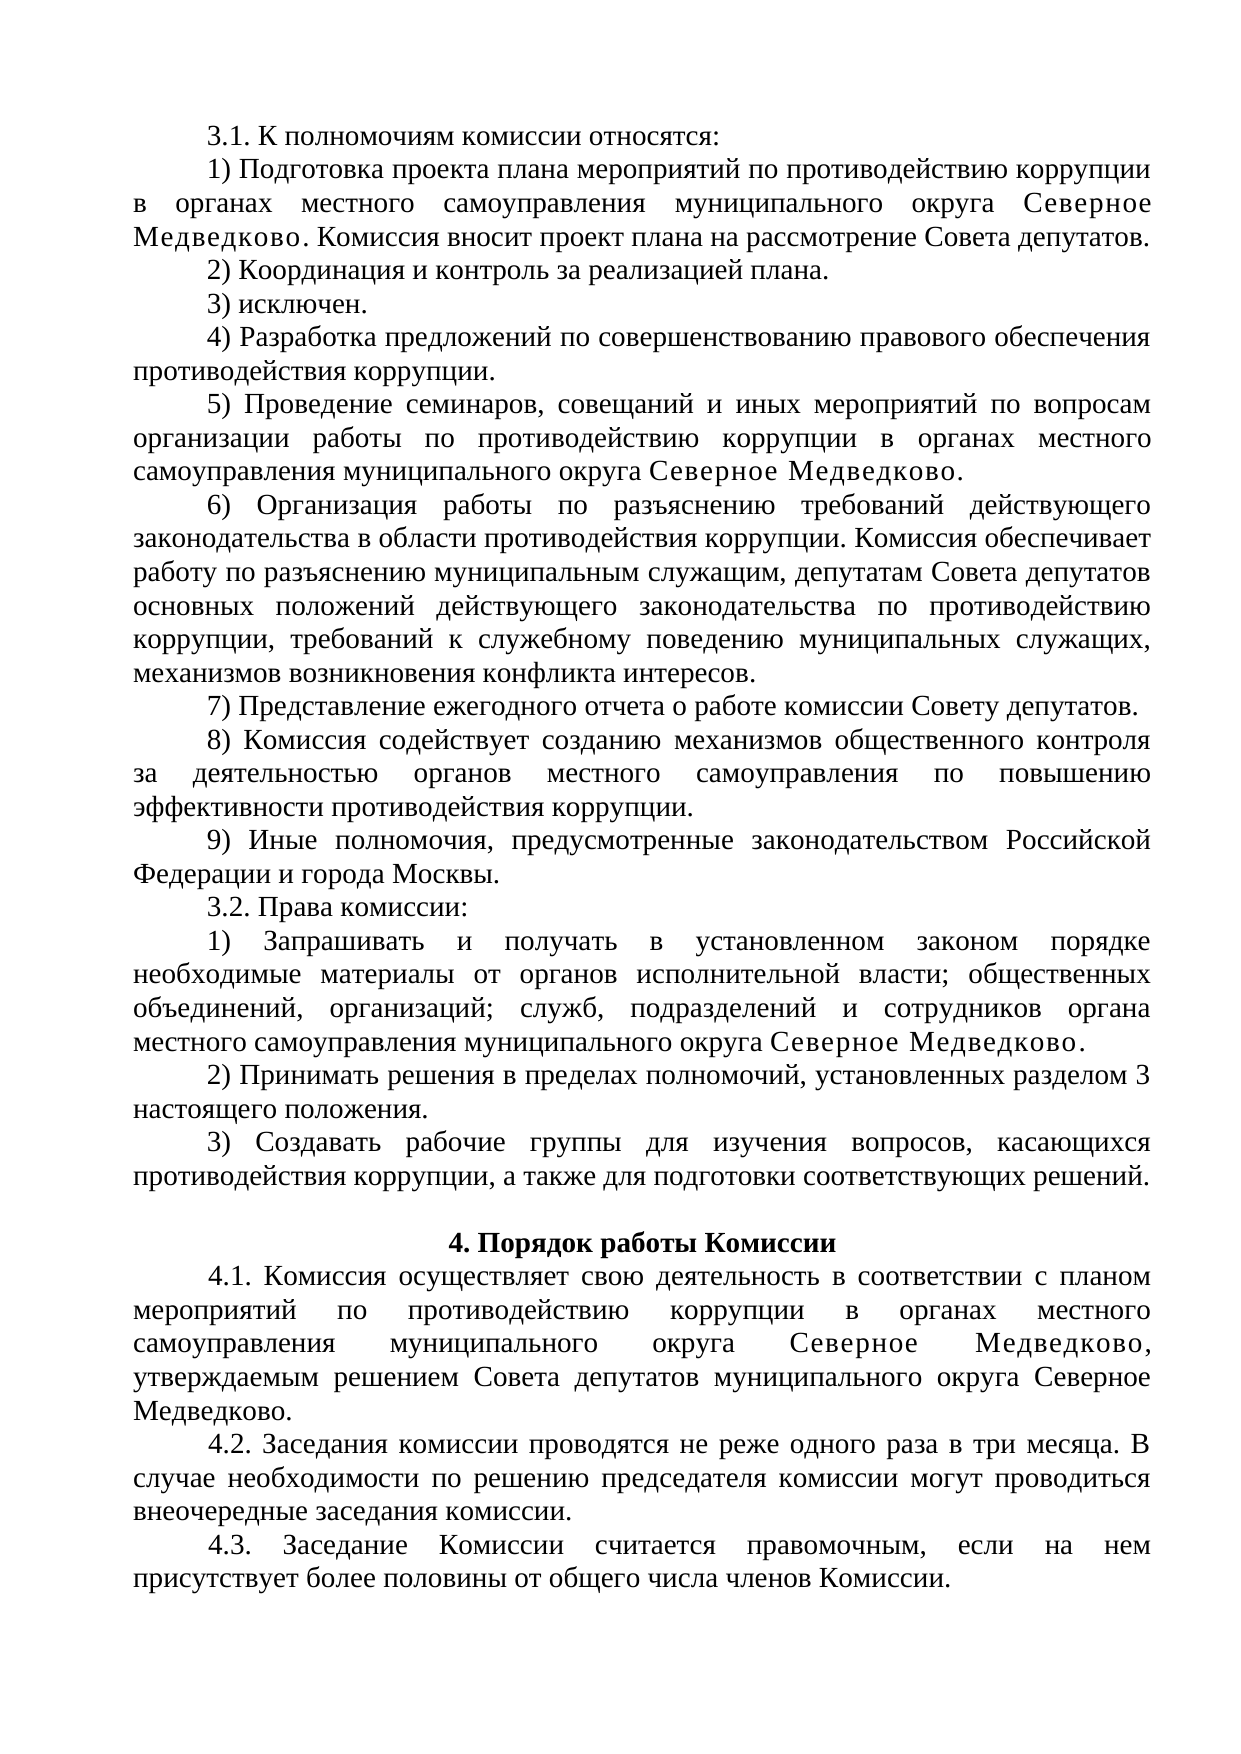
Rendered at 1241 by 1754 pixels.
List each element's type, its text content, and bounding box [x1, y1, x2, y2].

text 3) Создавать рабочие группы для изучения вопросов, касающихся противодействия коррупции, а также для подготовки соответствующих решений. [133, 1124, 1152, 1191]
text 2) Координация и контроль за реализацией плана. [133, 252, 1152, 286]
text 3) исключен. [133, 286, 1152, 319]
text 4.1. Комиссия осуществляет свою деятельность в соответствии с планом мероприятий по противодействию коррупции в органах местного самоуправления муниципального округа Северное Медведково, утверждаемым решением Совета депутатов муниципального округа Северное Медведково. [133, 1258, 1152, 1426]
text 1) Запрашивать и получать в установленном законом порядке необходимые материалы от органов исполнительной власти; общественных объединений, организаций; служб, подразделений и сотрудников органа местного самоуправления муниципального округа Северное Медведково. [133, 923, 1152, 1057]
text 4.3. Заседание Комиссии считается правомочным, если на нем присутствует более половины от общего числа членов Комиссии. [133, 1527, 1152, 1594]
text 8) Комиссия содействует созданию механизмов общественного контроля за деятельностью органов местного самоуправления по повышению эффективности противодействия коррупции. [133, 722, 1152, 822]
text 4) Разработка предложений по совершенствованию правового обеспечения противодействия коррупции. [133, 319, 1152, 386]
text 5) Проведение семинаров, совещаний и иных мероприятий по вопросам организации работы по противодействию коррупции в органах местного самоуправления муниципального округа Северное Медведково. [133, 386, 1152, 487]
text 3.1. К полномочиям комиссии относятся: [133, 118, 1152, 152]
text 7) Представление ежегодного отчета о работе комиссии Совету депутатов. [133, 688, 1152, 722]
text 4.2. Заседания комиссии проводятся не реже одного раза в три месяца. В случае необходимости по решению председателя комиссии могут проводиться внеочередные заседания комиссии. [133, 1426, 1152, 1527]
text 6) Организация работы по разъяснению требований действующего законодательства в области противодействия коррупции. Комиссия обеспечивает работу по разъяснению муниципальным служащим, депутатам Совета депутатов основных положений действующего законодательства по противодействию коррупции, требований к служебному поведению муниципальных служащих, механизмов возникновения конфликта интересов. [133, 487, 1152, 688]
text 9) Иные полномочия, предусмотренные законодательством Российской Федерации и города Москвы. [133, 822, 1152, 889]
text 4. Порядок работы Комиссии [133, 1225, 1152, 1258]
text 3.2. Права комиссии: [133, 889, 1152, 923]
text 2) Принимать решения в пределах полномочий, установленных разделом 3 настоящего положения. [133, 1057, 1152, 1124]
text 1) Подготовка проекта плана мероприятий по противодействию коррупции в органах местного самоуправления муниципального округа Северное Медведково. Комиссия вносит проект плана на рассмотрение Совета депутатов. [133, 152, 1152, 252]
